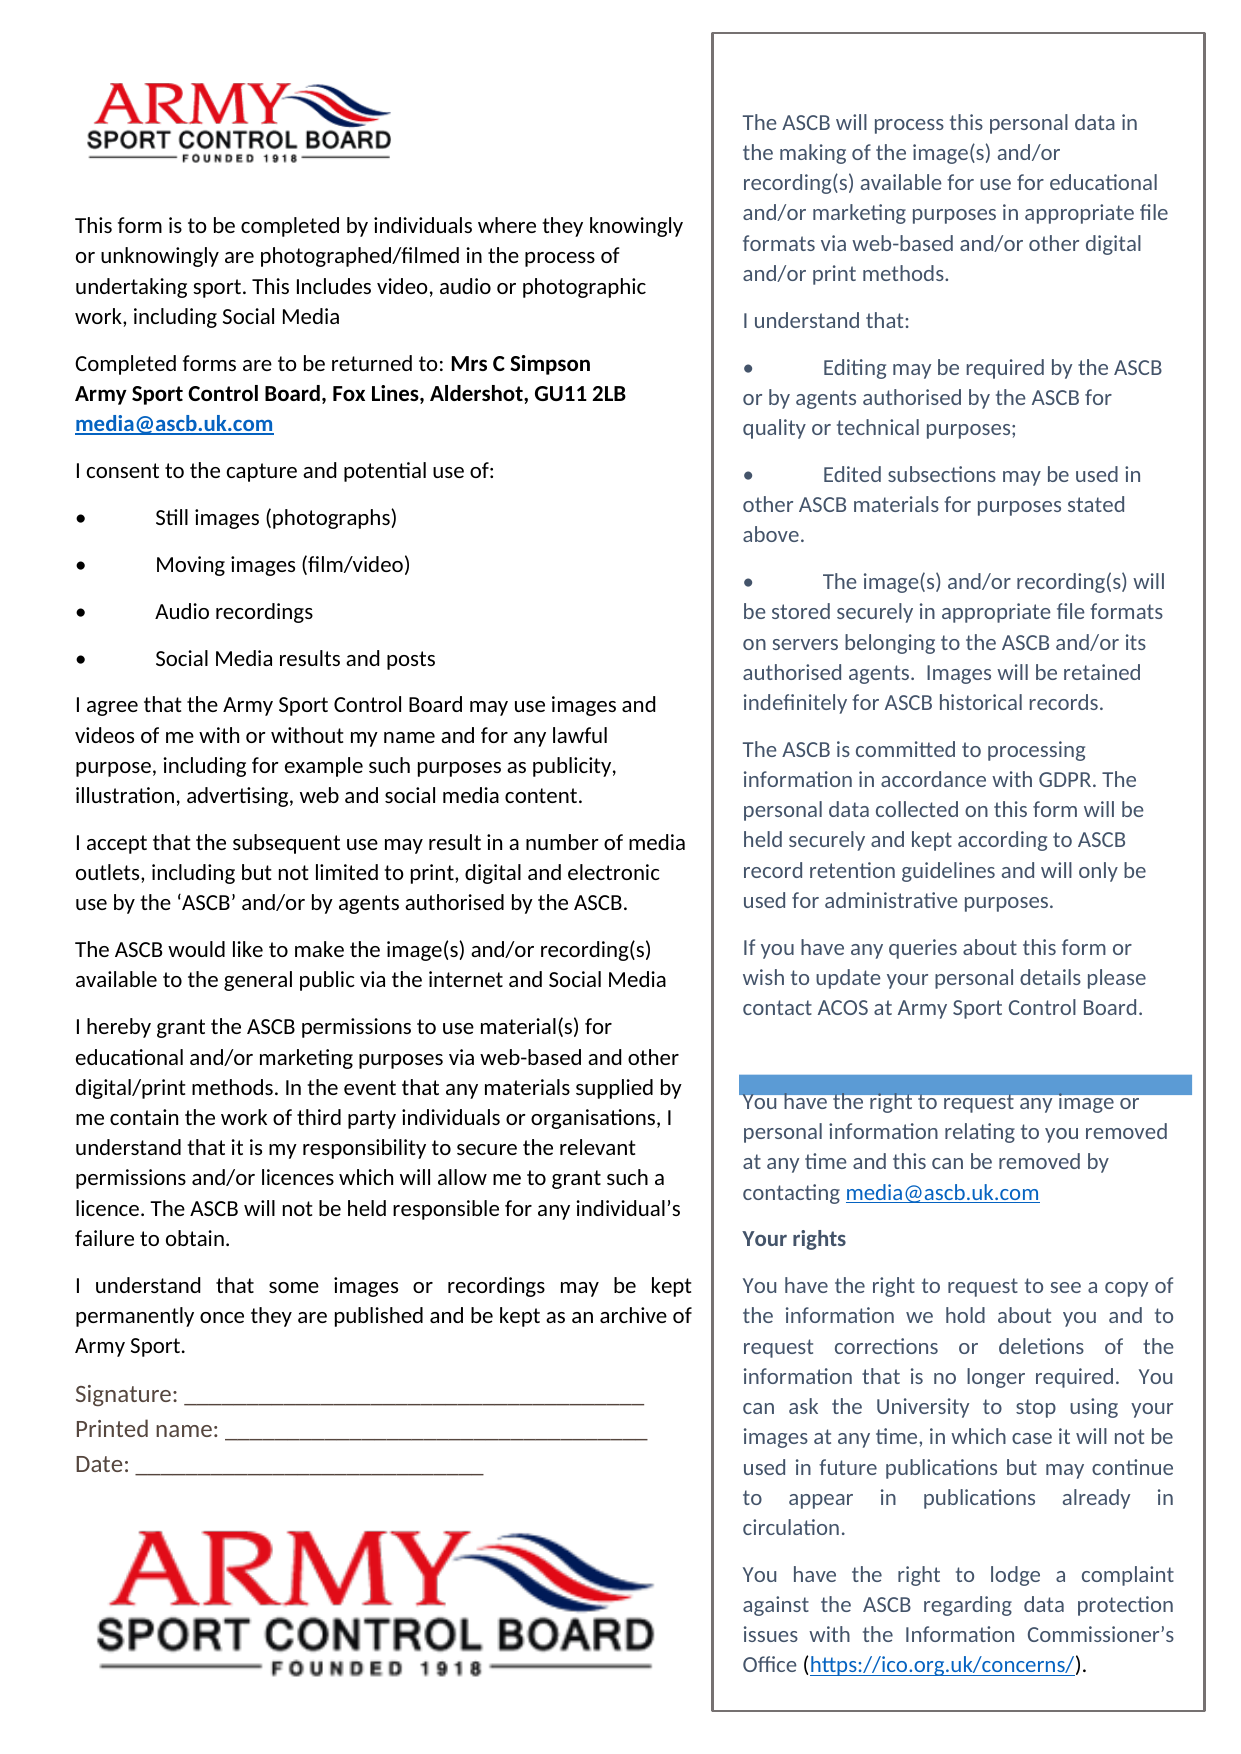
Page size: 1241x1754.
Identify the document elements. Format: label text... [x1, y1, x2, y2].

text I understand that some images or recordings may be kept permanently once they are published and be kept as an archive of Army Sport. [75, 1271, 711, 1359]
text • Audio recordings [75, 597, 711, 625]
text • Social Media results and posts [75, 644, 711, 672]
picture [75, 1513, 669, 1681]
text This form is to be completed by individuals where they knowingly or unknowingly are photographed/filmed in the process of undertaking sport. This Includes video, audio or photographic work, including Social Media [75, 211, 711, 330]
text I accept that the subsequent use may result in a number of media outlets, including but not limited to print, digital and electronic use by the ‘ASCB’ and/or by agents authorised by the ASCB. [75, 828, 711, 916]
text The ASCB would like to make the image(s) and/or recording(s) available to the general public via the internet and Social Media [75, 935, 711, 993]
text Signature: _____________________________________ Printed name: __________________________________ Date: ____________________________ [75, 1378, 711, 1478]
text • Still images (photographs) [75, 503, 711, 531]
text I consent to the capture and potential use of: [75, 456, 711, 484]
text Completed forms are to be returned to: Mrs C Simpson Army Sport Control Board, Fox Lines, Aldershot, GU11 2LB media@ascb.uk.com [75, 349, 711, 437]
text I hereby grant the ASCB permissions to use material(s) for educational and/or marketing purposes via web-based and other digital/print methods. In the event that any materials supplied by me contain the work of third party individuals or organisations, I understand that it is my responsibility to secure the relevant permissions and/or licences which will allow me to grant such a licence. The ASCB will not be held responsible for any individual’s failure to obtain. [75, 1012, 711, 1252]
text I agree that the Army Sport Control Board may use images and videos of me with or without my name and for any lawful purpose, including for example such purposes as publicity, illustration, advertising, web and social media content. [75, 691, 711, 809]
text • Moving images (film/video) [75, 550, 711, 578]
picture [75, 73, 399, 165]
